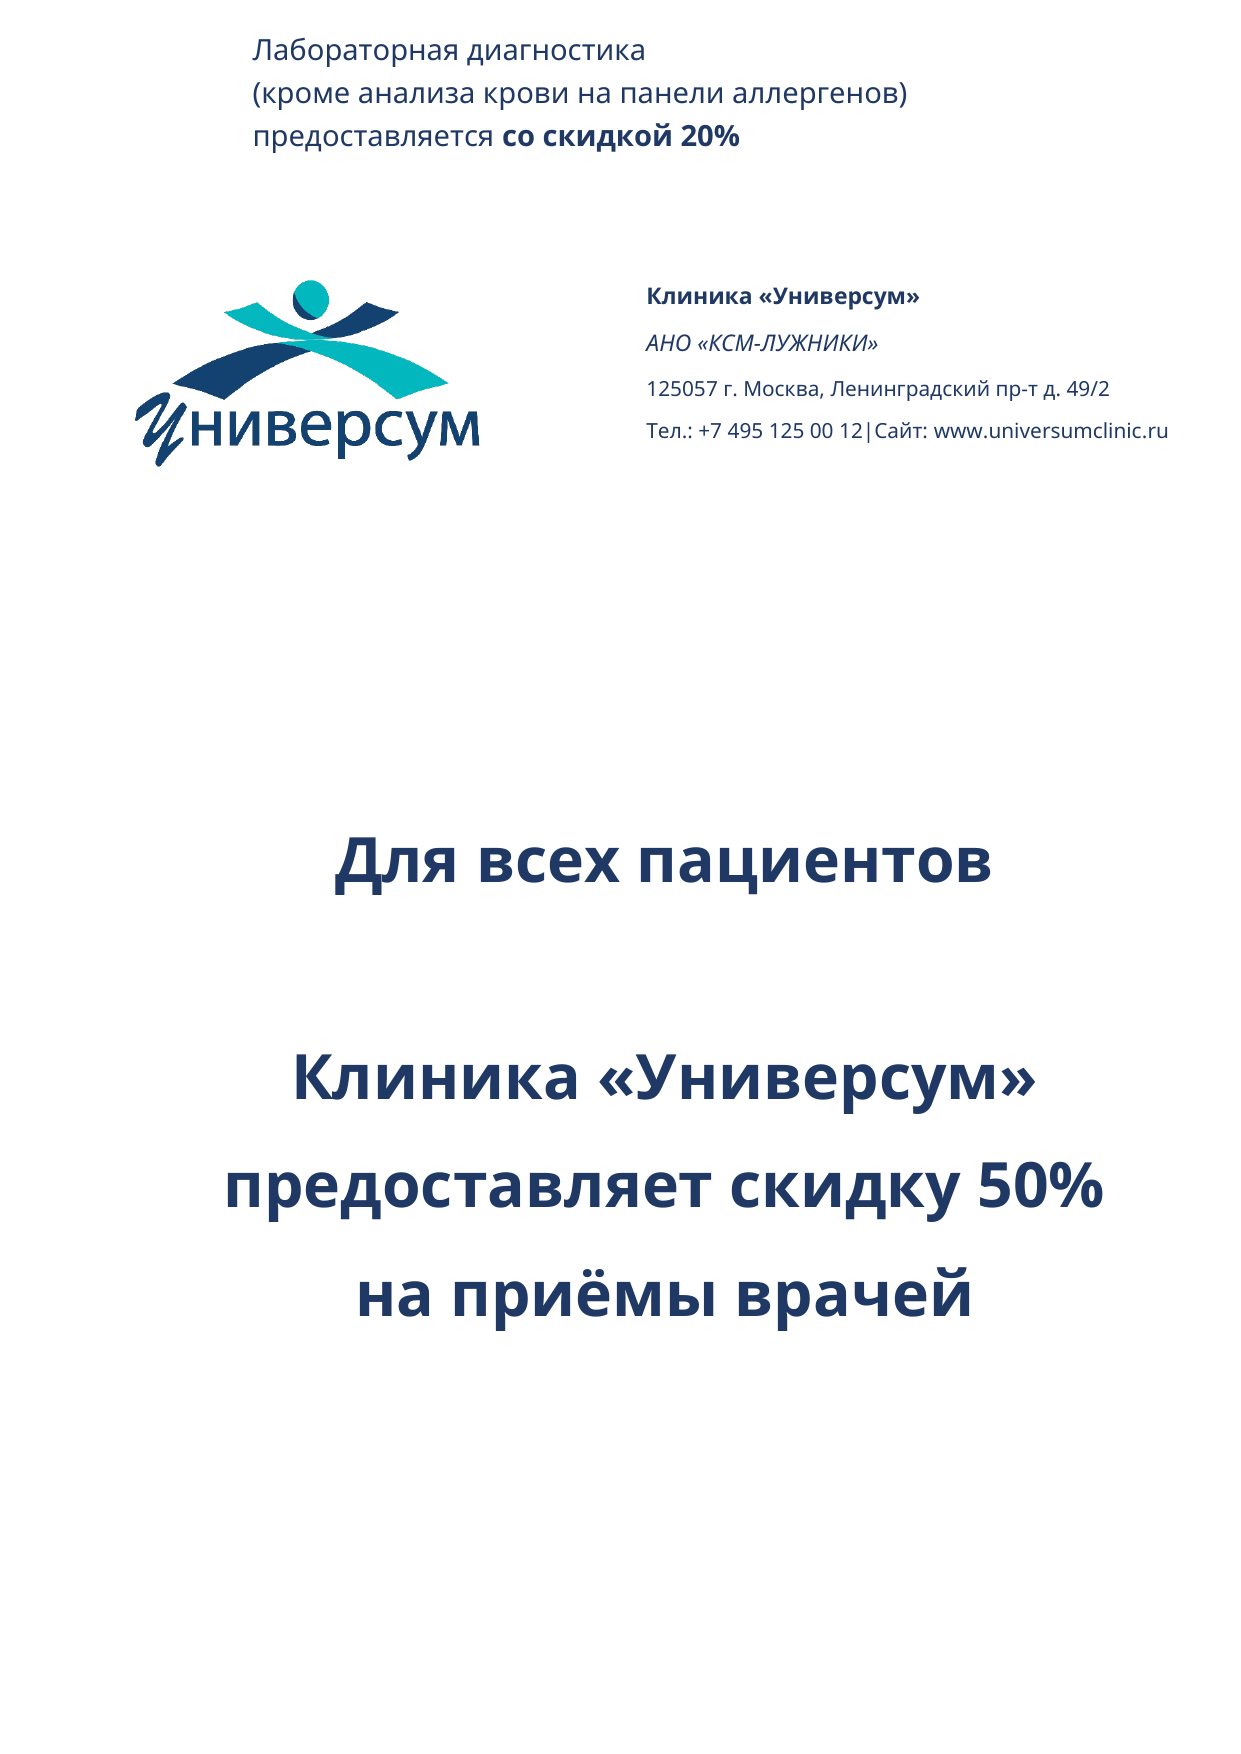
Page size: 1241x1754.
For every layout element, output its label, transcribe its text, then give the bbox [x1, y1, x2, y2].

table_header Клиника «Универсум» АНО «КСМ-ЛУЖНИКИ» 125057 г. Москва, Ленинградский пр-т д. 49/2 Тел.: +7 495 125 00 12|Сайт: www.universumclinic.ru [635, 280, 1240, 494]
list Лабораторная диагностика [252, 29, 1152, 69]
text Для всех пациентов [177, 816, 1152, 901]
table_header [59, 280, 635, 494]
text Клиника «Универсум» [177, 1033, 1152, 1118]
list (кроме анализа крови на панели аллергенов) [252, 72, 1152, 112]
picture [127, 280, 487, 471]
text на приёмы врачей [177, 1250, 1152, 1335]
list предоставляется со скидкой 20% [252, 115, 1152, 155]
text предоставляет скидку 50% [177, 1141, 1152, 1226]
